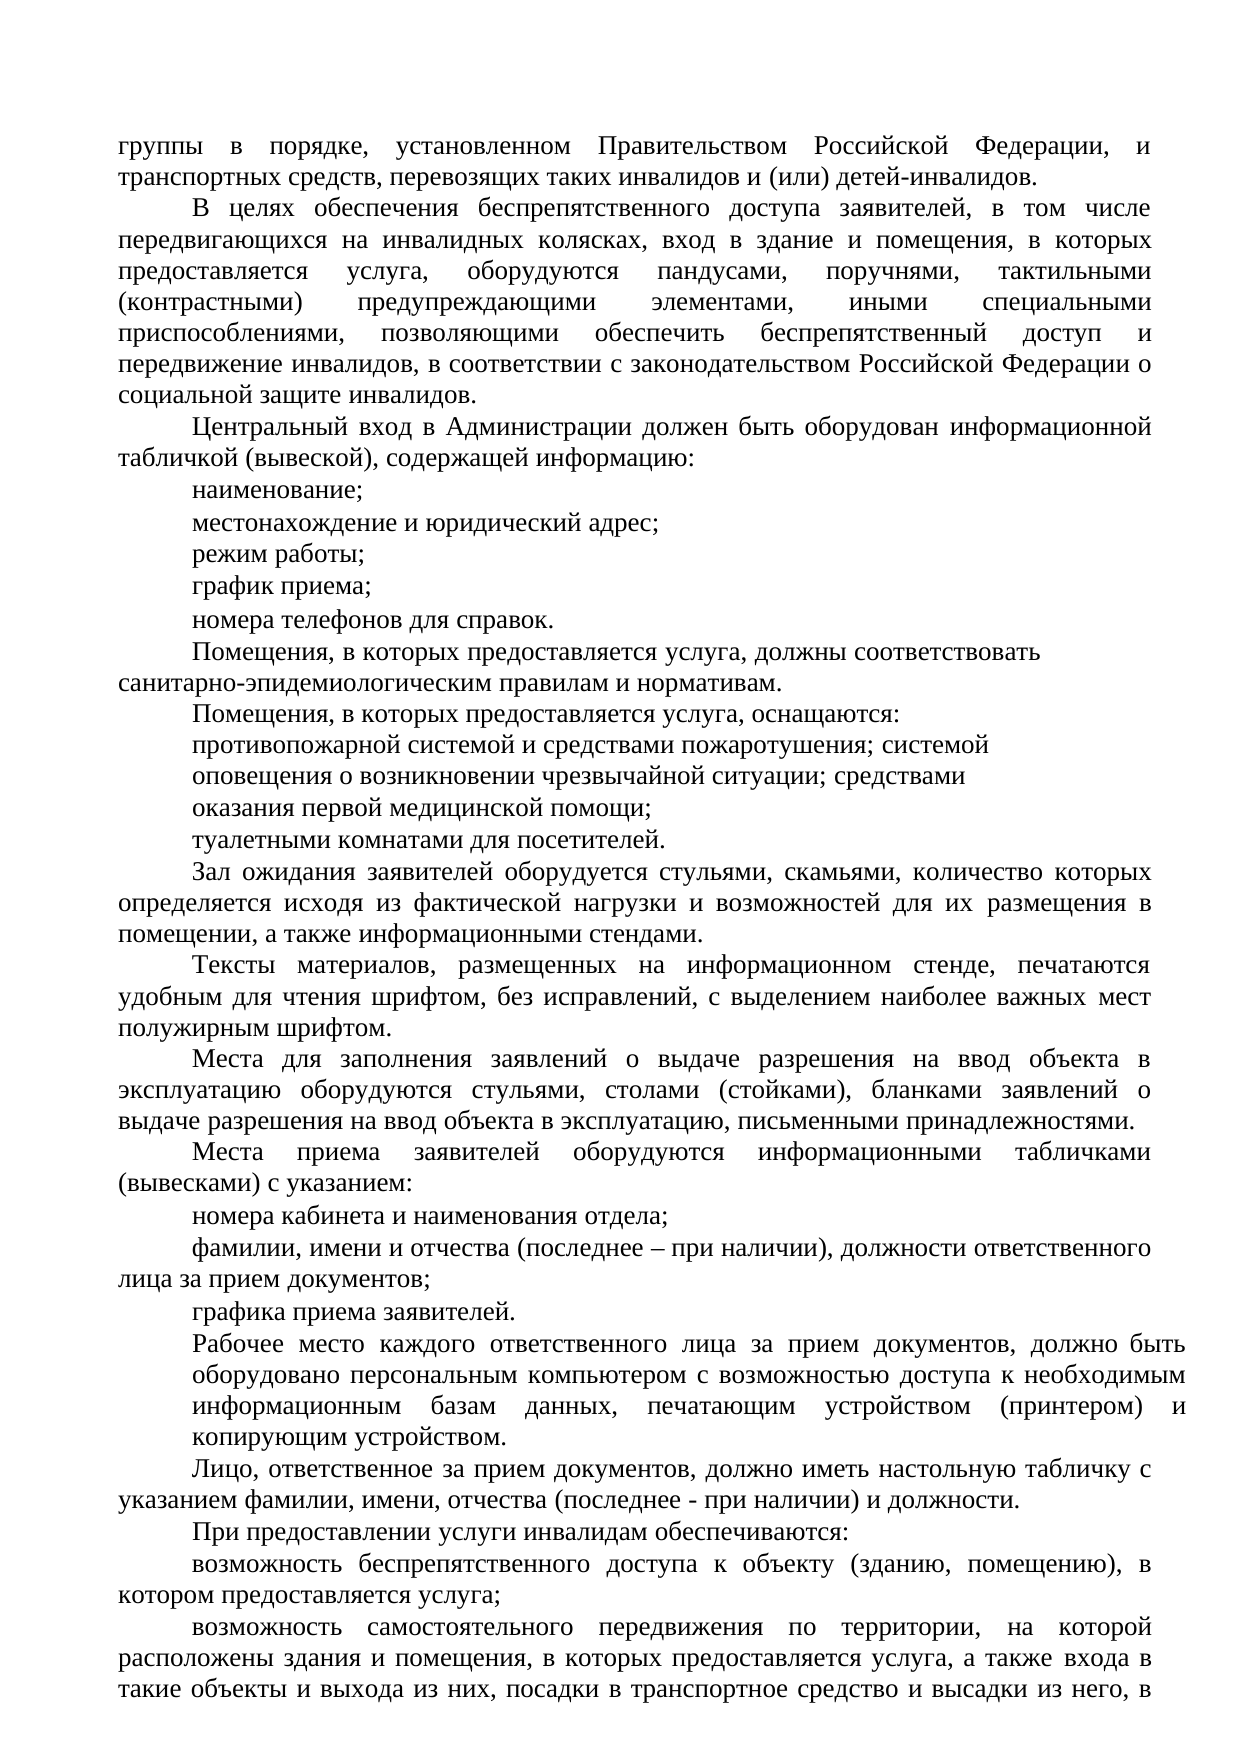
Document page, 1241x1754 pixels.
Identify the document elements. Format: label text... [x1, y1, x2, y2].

text В целях обеспечения беспрепятственного доступа заявителей, в том числе передвигающихся на инвалидных колясках, вход в здание и помещения, в которых предоставляется услуга, оборудуются пандусами, поручнями, тактильными (контрастными) предупреждающими элементами, иными специальными приспособлениями, позволяющими обеспечить беспрепятственный доступ и передвижение инвалидов, в соответствии с законодательством Российской Федерации о социальной защите инвалидов. [118, 192, 1152, 409]
text наименование; [192, 472, 1186, 506]
text При предоставлении услуги инвалидам обеспечиваются: [192, 1514, 1186, 1547]
text местонахождение и юридический адрес; режим работы; [192, 506, 697, 568]
text туалетными комнатами для посетителей. [192, 822, 1186, 855]
text Тексты материалов, размещенных на информационном стенде, печатаются удобным для чтения шрифтом, без исправлений, с выделением наиболее важных мест полужирным шрифтом. [118, 948, 1151, 1042]
text Помещения, в которых предоставляется услуга, должны соответствовать санитарно-эпидемиологическим правилам и нормативам. [118, 635, 1152, 697]
text возможность беспрепятственного доступа к объекту (зданию, помещению), в котором предоставляется услуга; [118, 1547, 1152, 1610]
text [118, 1610, 1152, 1703]
text графика приема заявителей. [192, 1293, 1186, 1327]
text Зал ожидания заявителей оборудуется стульями, скамьями, количество которых определяется исходя из фактической нагрузки и возможностей для их размещения в помещении, а также информационными стендами. [118, 855, 1152, 948]
text Места приема заявителей оборудуются информационными табличками (вывесками) с указанием: [118, 1135, 1151, 1198]
text номера телефонов для справок. [192, 601, 1186, 635]
text фамилии, имени и отчества (последнее – при наличии), должности ответственного лица за прием документов; [118, 1231, 1152, 1293]
text Лицо, ответственное за прием документов, должно иметь настольную табличку с указанием фамилии, имени, отчества (последнее - при наличии) и должности. [118, 1452, 1152, 1514]
text график приема; [192, 568, 1186, 601]
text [118, 129, 1151, 191]
text Рабочее место каждого ответственного лица за прием документов, должно быть оборудовано персональным компьютером с возможностью доступа к необходимым информационным базам данных, печатающим устройством (принтером) и копирующим устройством. [192, 1327, 1186, 1451]
text Центральный вход в Администрации должен быть оборудован информационной табличкой (вывеской), содержащей информацию: [118, 409, 1152, 472]
text Помещения, в которых предоставляется услуга, оснащаются: противопожарной системой и средствами пожаротушения; системой оповещения о возникновении чрезвычайной ситуации; средствами оказания первой медицинской помощи; [192, 697, 1001, 822]
text Места для заполнения заявлений о выдаче разрешения на ввод объекта в эксплуатацию оборудуются стульями, столами (стойками), бланками заявлений о выдаче разрешения на ввод объекта в эксплуатацию, письменными принадлежностями. [118, 1042, 1152, 1135]
text номера кабинета и наименования отдела; [192, 1198, 1186, 1231]
